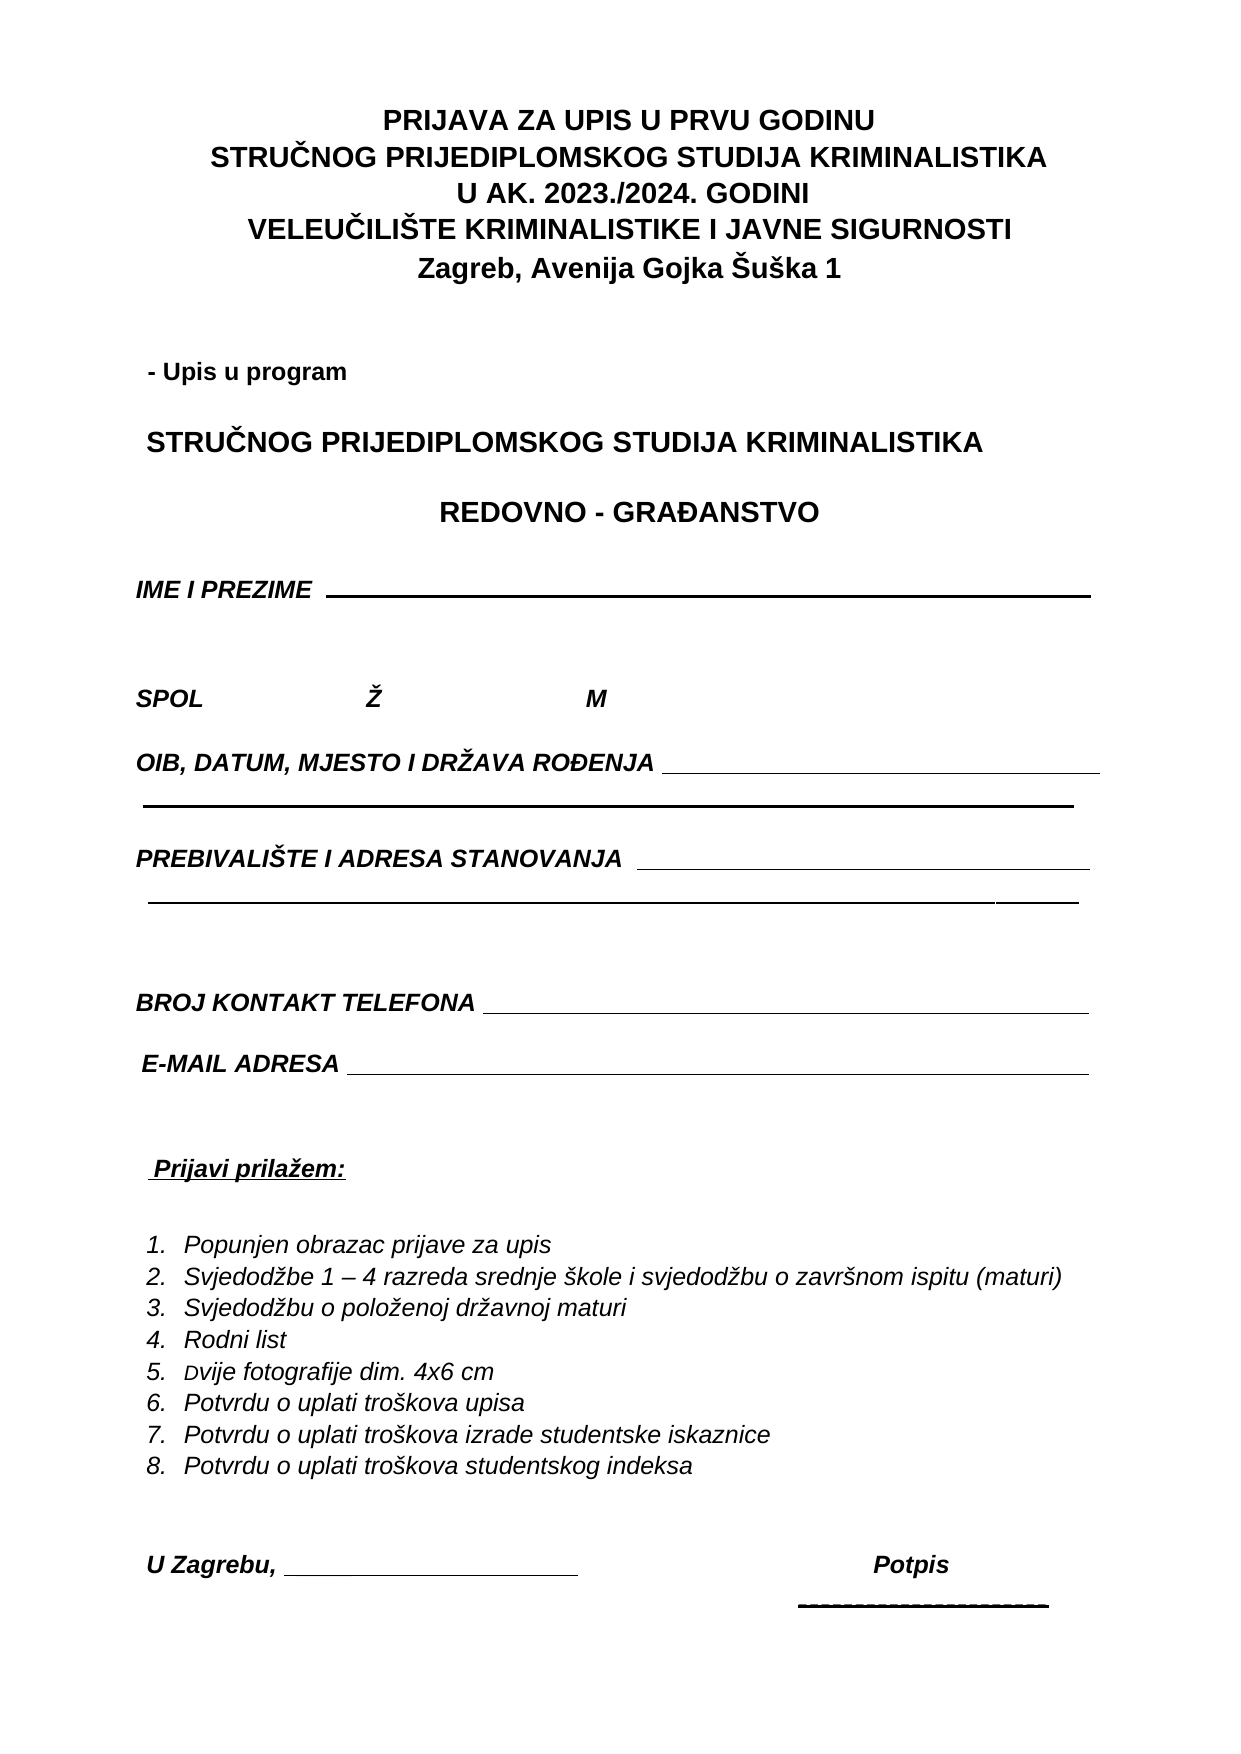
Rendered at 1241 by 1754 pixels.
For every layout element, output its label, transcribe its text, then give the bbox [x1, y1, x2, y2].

list Popunjen obrazac prijave za upis [146, 1230, 1092, 1259]
subtitle U Zagrebu, ____ Potpis [146, 1550, 1092, 1579]
subtitle E-MAIL ADRESA [136, 1049, 1092, 1077]
text U AK. 2023./2024. GODINI [168, 176, 1090, 209]
list Svjedodžbu o položenoj državnoj maturi [146, 1293, 1092, 1322]
text STRUČNOG PRIJEDIPLOMSKOG STUDIJA KRIMINALISTIKA [146, 424, 1092, 458]
subtitle BROJ KONTAKT TELEFONA [136, 987, 1092, 1016]
text Prijavi prilažem: [147, 1153, 1092, 1182]
text IME I PREZIME [136, 575, 1092, 635]
text REDOVNO - GRAĐANSTVO [168, 495, 1091, 529]
list Rodni list [146, 1325, 1092, 1354]
text VELEUČILIŠTE KRIMINALISTIKE I JAVNE SIGURNOSTI [168, 212, 1092, 245]
text Zagreb, Avenija Gojka Šuška 1 [168, 251, 1091, 284]
text SPOL Ž M [136, 683, 1092, 712]
text ______________________ [136, 1581, 1092, 1609]
subtitle PREBIVALIŠTE I ADRESA STANOVANJA [136, 844, 1092, 873]
list Potvrdu o uplati troškova upisa [146, 1388, 1092, 1417]
text - Upis u program [147, 357, 1092, 386]
list Dvije fotografije dim. 4x6 cm [146, 1356, 1092, 1385]
list Svjedodžbe 1 – 4 razreda srednje škole i svjedodžbu o završnom ispitu (maturi) [146, 1262, 1092, 1291]
text STRUČNOG PRIJEDIPLOMSKOG STUDIJA KRIMINALISTIKA [168, 139, 1090, 173]
subtitle OIB, DATUM, MJESTO I DRŽAVA ROĐENJA [136, 748, 1092, 777]
list Potvrdu o uplati troškova izrade studentske iskaznice [146, 1419, 1092, 1448]
list Potvrdu o uplati troškova studentskog indeksa [146, 1451, 1092, 1480]
text PRIJAVA ZA UPIS U PRVU GODINU [168, 103, 1090, 137]
